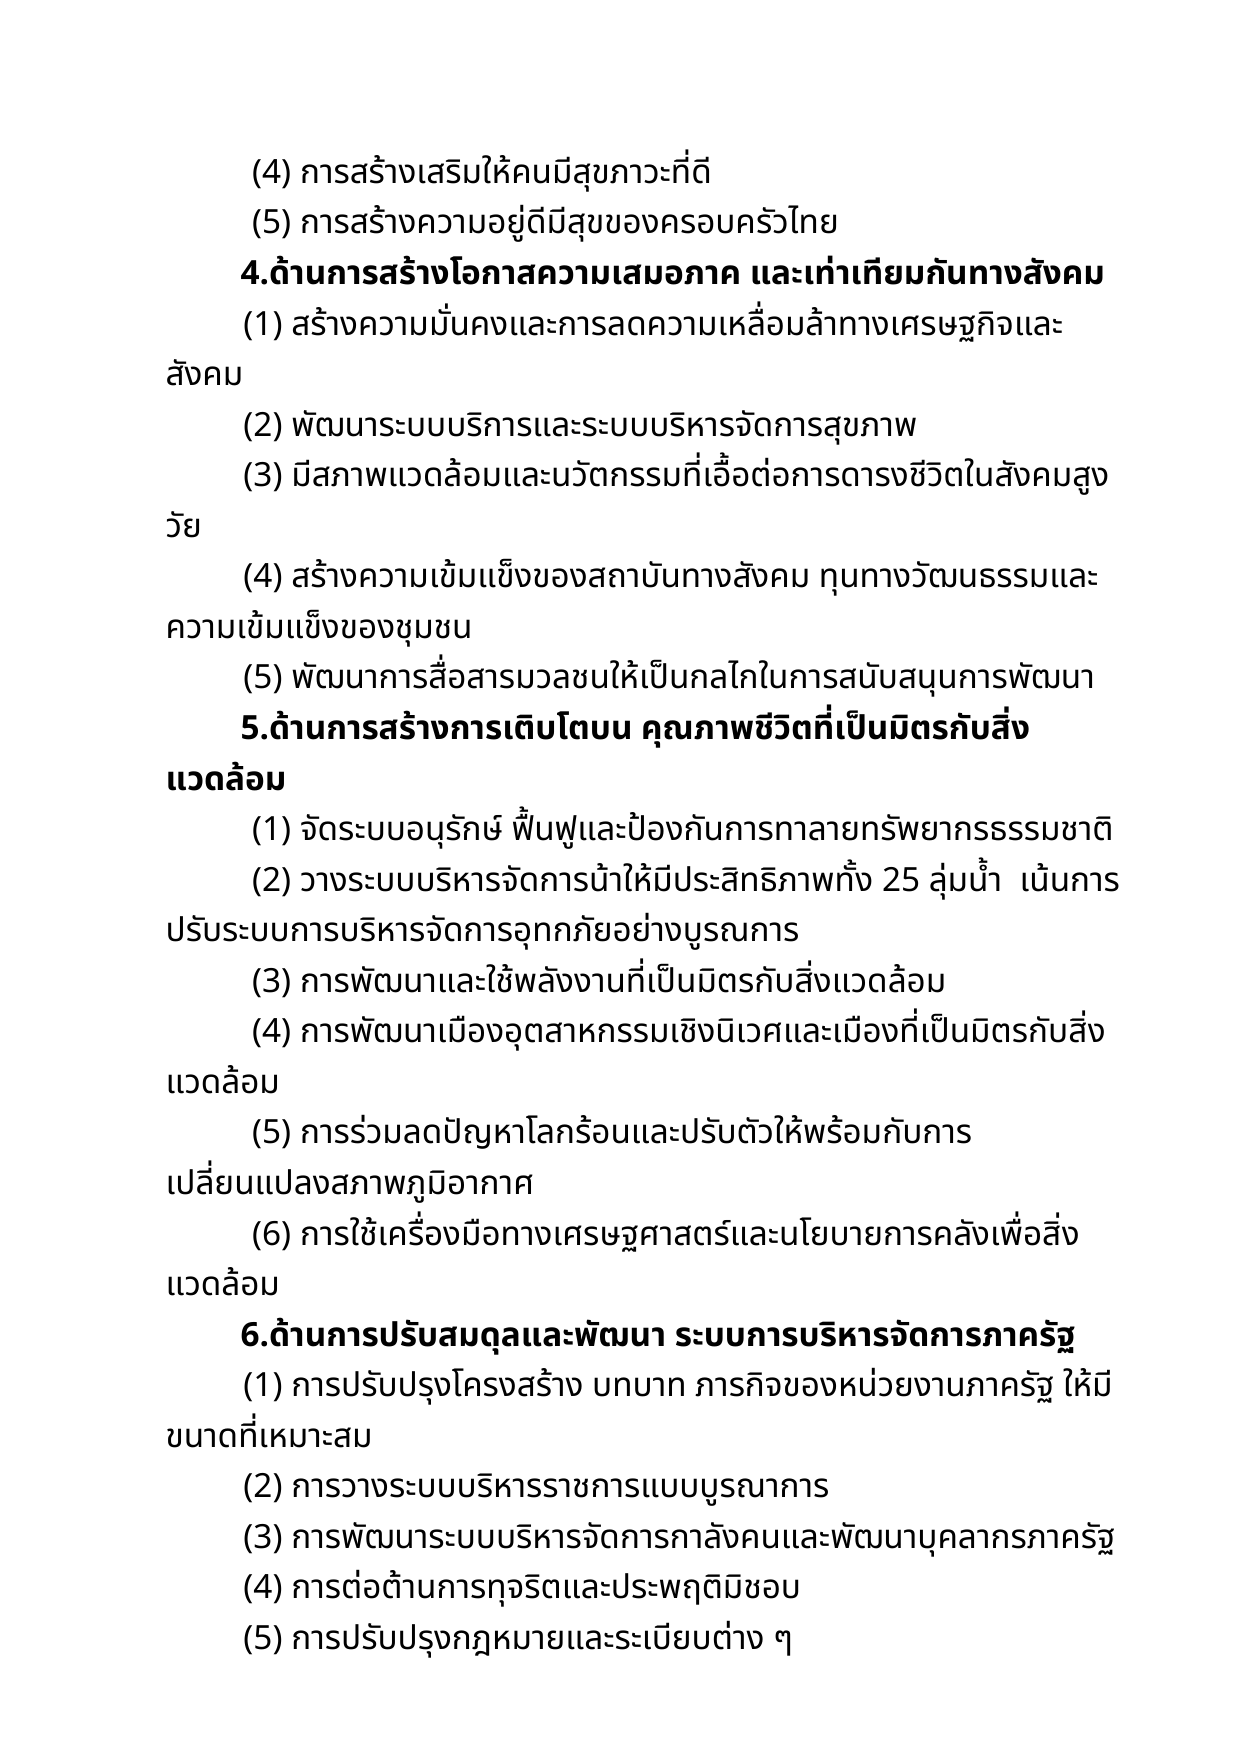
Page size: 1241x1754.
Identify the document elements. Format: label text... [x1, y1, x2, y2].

text (3) การพัฒนาและใช้พลังงานที่เป็นมิตรกับสิ่งแวดล้อม [165, 957, 1122, 1007]
text (2) พัฒนาระบบบริการและระบบบริหารจัดการสุขภาพ [165, 401, 1122, 451]
text 4.ด้านการสร้างโอกาสความเสมอภาค และเท่าเทียมกันทางสังคม [165, 249, 1122, 299]
text (1) การปรับปรุงโครงสร้าง บทบาท ภารกิจของหน่วยงานภาครัฐ ให้มีขนาดที่เหมาะสม [165, 1361, 1122, 1462]
text (5) การร่วมลดปัญหาโลกร้อนและปรับตัวให้พร้อมกับการเปลี่ยนแปลงสภาพภูมิอากาศ [165, 1108, 1122, 1209]
text 5.ด้านการสร้างการเติบโตบน คุณภาพชีวิตที่เป็นมิตรกับสิ่งแวดล้อม [165, 704, 1122, 805]
text (2) วางระบบบริหารจัดการน้าให้มีประสิทธิภาพทั้ง 25 ลุ่มน้ำ เน้นการปรับระบบการบริหารจัดการอุทกภัยอย่างบูรณการ [165, 856, 1122, 957]
text (5) การปรับปรุงกฎหมายและระเบียบต่าง ๆ [165, 1614, 1122, 1664]
text (1) สร้างความมั่นคงและการลดความเหลื่อมล้าทางเศรษฐกิจและสังคม [165, 299, 1122, 401]
text (4) การสร้างเสริมให้คนมีสุขภาวะที่ดี [165, 148, 1122, 198]
text (1) จัดระบบอนุรักษ์ ฟื้นฟูและป้องกันการทาลายทรัพยากรธรรมชาติ [165, 805, 1122, 856]
text (6) การใช้เครื่องมือทางเศรษฐศาสตร์และนโยบายการคลังเพื่อสิ่งแวดล้อม [165, 1209, 1122, 1310]
text (5) การสร้างความอยู่ดีมีสุขของครอบครัวไทย [165, 198, 1122, 249]
text (2) การวางระบบบริหารราชการแบบบูรณาการ [165, 1462, 1122, 1513]
text (4) การพัฒนาเมืองอุตสาหกรรมเชิงนิเวศและเมืองที่เป็นมิตรกับสิ่งแวดล้อม [165, 1007, 1122, 1108]
text (3) มีสภาพแวดล้อมและนวัตกรรมที่เอื้อต่อการดารงชีวิตในสังคมสูงวัย [165, 451, 1122, 552]
text 6.ด้านการปรับสมดุลและพัฒนา ระบบการบริหารจัดการภาครัฐ [240, 1310, 1122, 1361]
text (4) การต่อต้านการทุจริตและประพฤติมิชอบ [165, 1563, 1122, 1614]
text (3) การพัฒนาระบบบริหารจัดการกาลังคนและพัฒนาบุคลากรภาครัฐ [165, 1513, 1122, 1563]
text (5) พัฒนาการสื่อสารมวลชนให้เป็นกลไกในการสนับสนุนการพัฒนา [165, 653, 1122, 704]
text (4) สร้างความเข้มแข็งของสถาบันทางสังคม ทุนทางวัฒนธรรมและความเข้มแข็งของชุมชน [165, 552, 1122, 653]
